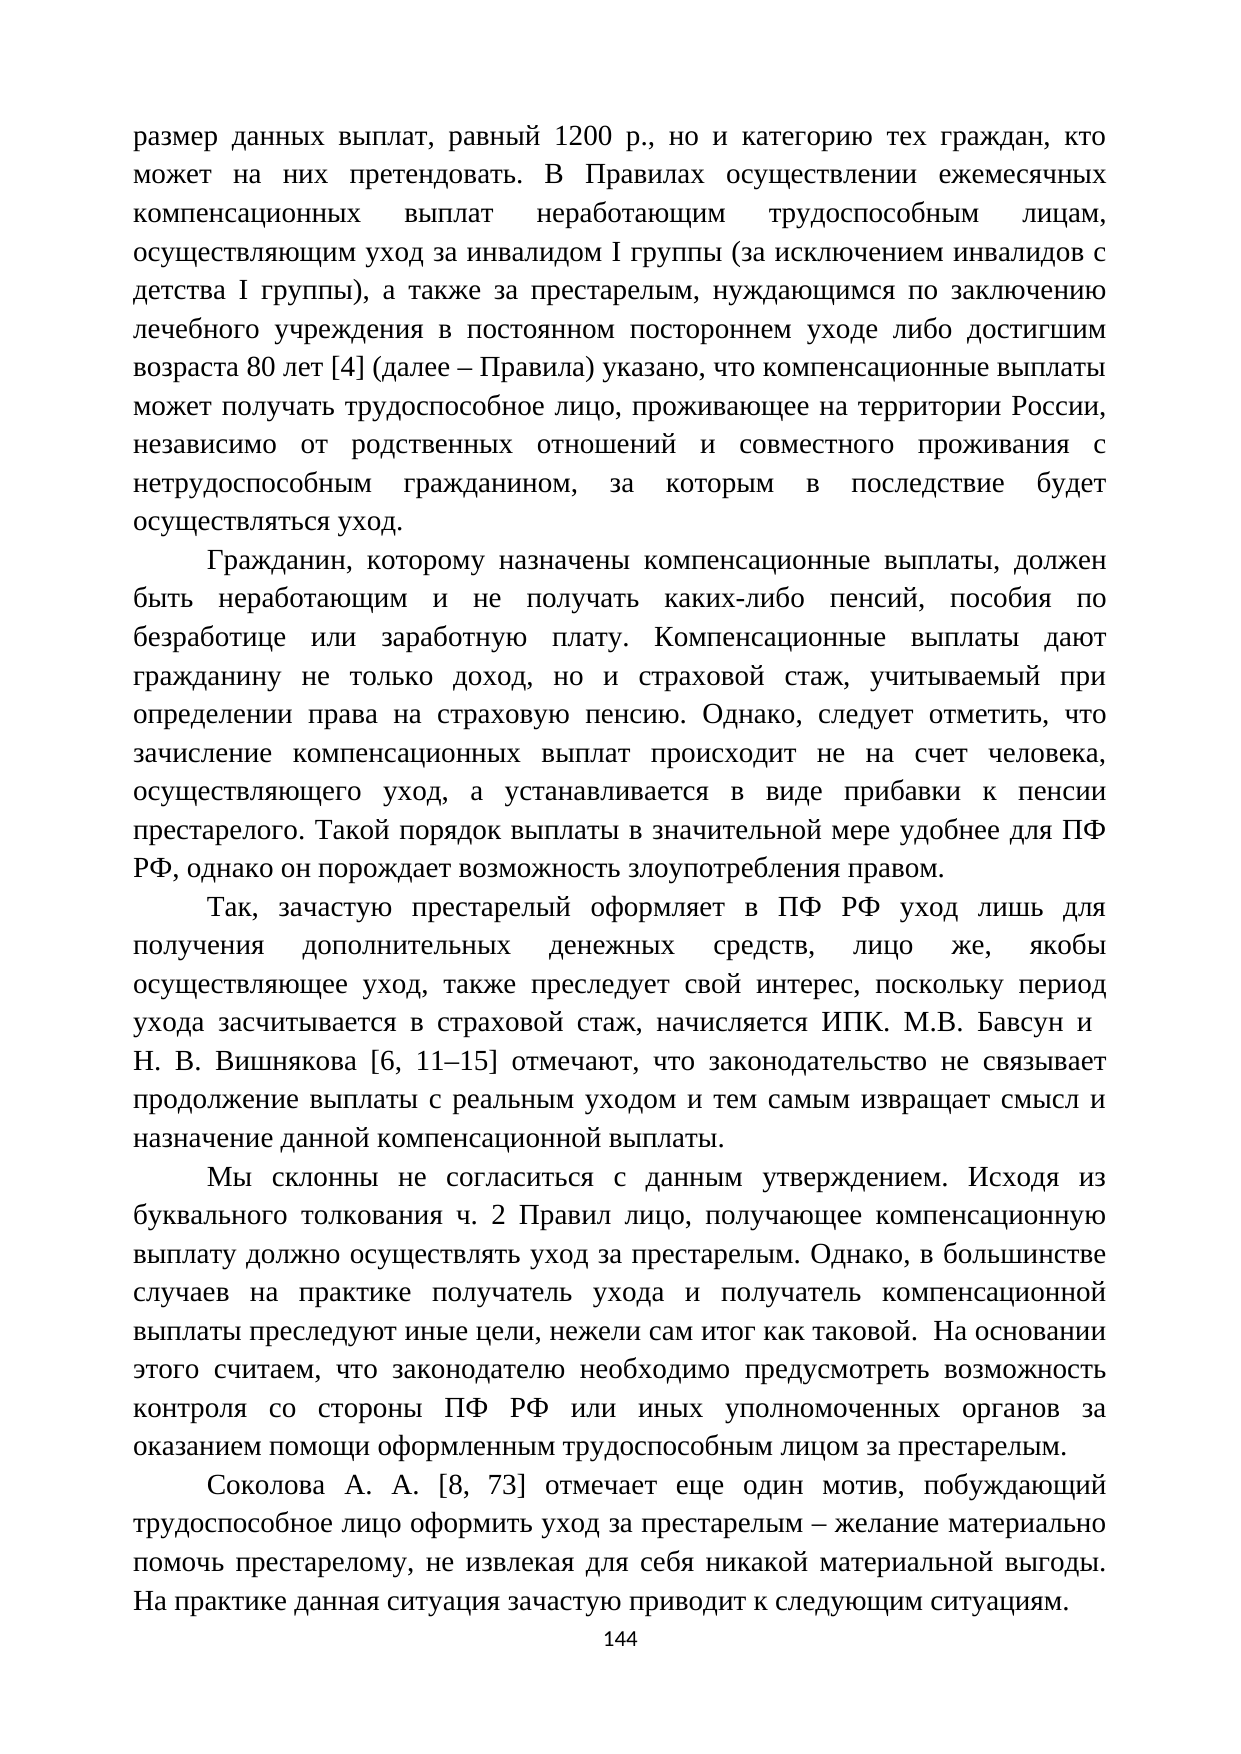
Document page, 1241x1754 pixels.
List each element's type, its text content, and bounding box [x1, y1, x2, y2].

text Мы склонны не согласиться с данным утверждением. Исходя из буквального толкования ч. 2 Правил лицо, получающее компенсационную выплату должно осуществлять уход за престарелым. Однако, в большинстве случаев на практике получатель ухода и получатель компенсационной выплаты преследуют иные цели, нежели сам итог как таковой. На основании этого считаем, что законодателю необходимо предусмотреть возможность контроля со стороны ПФ РФ или иных уполномоченных органов за оказанием помощи оформленным трудоспособным лицом за престарелым. [133, 1159, 1107, 1462]
text Соколова А. А. [8, 73] отмечает еще один мотив, побуждающий трудоспособное лицо оформить уход за престарелым – желание материально помочь престарелому, не извлекая для себя никакой материальной выгоды. На практике данная ситуация зачастую приводит к следующим ситуациям. [133, 1467, 1107, 1616]
text Гражданин, которому назначены компенсационные выплаты, должен быть неработающим и не получать каких-либо пенсий, пособия по безработице или заработную плату. Компенсационные выплаты дают гражданину не только доход, но и страховой стаж, учитываемый при определении права на страховую пенсию. Однако, следует отметить, что зачисление компенсационных выплат происходит не на счет человека, осуществляющего уход, а устанавливается в виде прибавки к пенсии престарелого. Такой порядок выплаты в значительной мере удобнее для ПФ РФ, однако он порождает возможность злоупотребления правом. [133, 542, 1107, 884]
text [133, 118, 1107, 537]
text Так, зачастую престарелый оформляет в ПФ РФ уход лишь для получения дополнительных денежных средств, лицо же, якобы осуществляющее уход, также преследует свой интерес, поскольку период ухода засчитывается в страховой стаж, начисляется ИПК. М.В. Бавсун и Н. В. Вишнякова [6, 11–15] отмечают, что законодательство не связывает продолжение выплаты с реальным уходом и тем самым извращает смысл и назначение данной компенсационной выплаты. [133, 889, 1107, 1154]
